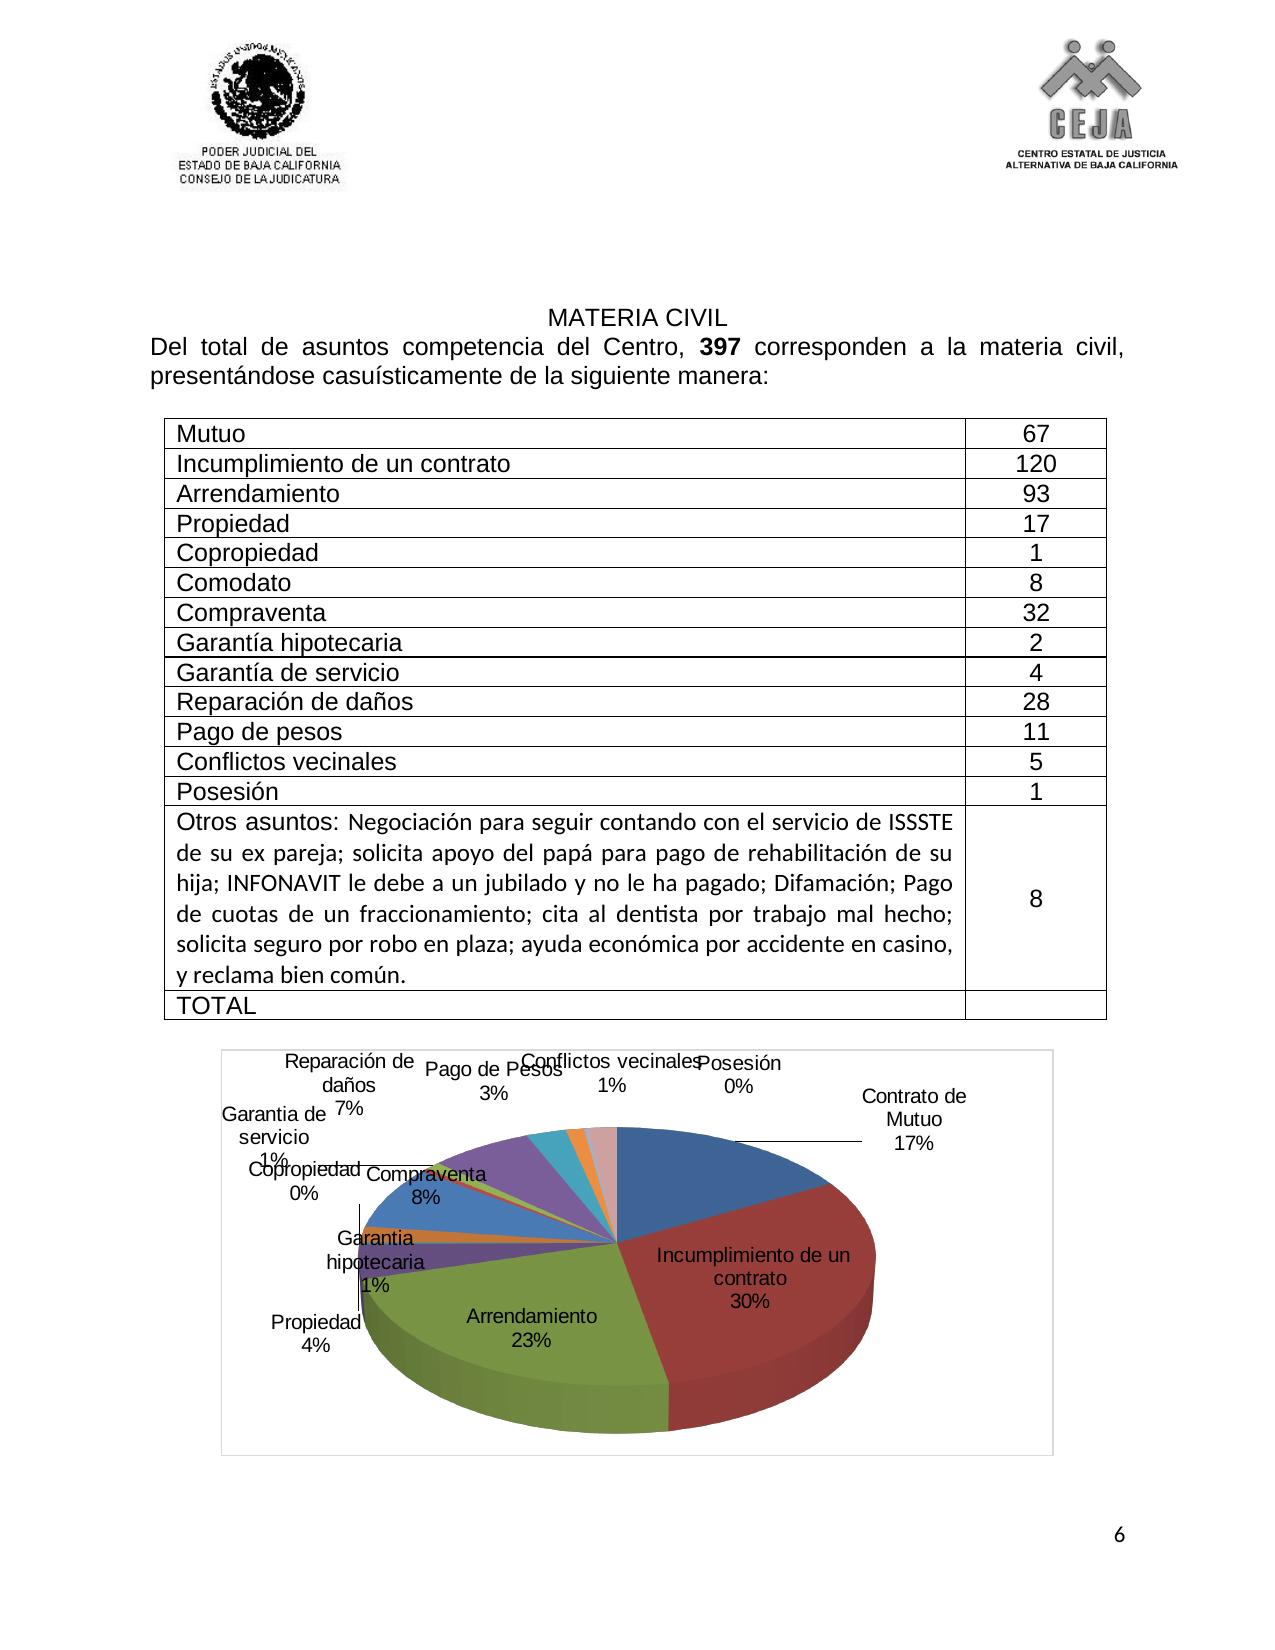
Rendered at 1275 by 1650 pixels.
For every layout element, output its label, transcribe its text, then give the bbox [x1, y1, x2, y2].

table_cell Otros asuntos: Negociación para seguir contando con el servicio de ISSSTE de su ex pareja; solicita apoyo del papá para pago de rehabilitación de su hija; INFONAVIT le debe a un jubilado y no le ha pagado; Difamación; Pago de cuotas de un fraccionamiento; cita al dentista por trabajo mal hecho; solicita seguro por robo en plaza; ayuda económica por accidente en casino, y reclama bien común. [165, 806, 965, 989]
table_cell Propiedad [165, 509, 965, 537]
text MATERIA CIVIL [150, 303, 1125, 332]
table_cell Pago de pesos [165, 717, 965, 746]
table_cell 8 [966, 806, 1106, 989]
picture [162, 43, 357, 197]
table_cell TOTAL [165, 991, 965, 1019]
table_cell Conflictos vecinales [165, 747, 965, 776]
picture [989, 31, 1189, 197]
table_cell 11 [966, 717, 1106, 746]
table_cell Garantía hipotecaria [165, 628, 965, 656]
table_cell 2 [966, 628, 1106, 656]
table_header 67 [966, 419, 1106, 448]
table_cell Posesión [165, 777, 965, 805]
table_cell 1 [966, 777, 1106, 805]
table_cell 1 [966, 538, 1106, 567]
table_cell 93 [966, 479, 1106, 507]
table_cell 32 [966, 598, 1106, 627]
text Del total de asuntos competencia del Centro, 397 corresponden a la materia civil, presentándose casuísticamente de la siguiente manera: [150, 332, 1125, 389]
table_header Mutuo [165, 419, 965, 448]
table_cell 4 [966, 658, 1106, 686]
table_cell Copropiedad [165, 538, 965, 567]
table_cell Comodato [165, 568, 965, 597]
table_cell Arrendamiento [165, 479, 965, 507]
table_cell 5 [966, 747, 1106, 776]
table_cell 28 [966, 687, 1106, 716]
table_cell [966, 991, 1106, 1019]
table_cell 17 [966, 509, 1106, 537]
table_cell Reparación de daños [165, 687, 965, 716]
table_cell Compraventa [165, 598, 965, 627]
table_cell 8 [966, 568, 1106, 597]
table_cell Incumplimiento de un contrato [165, 449, 965, 478]
table_cell Garantía de servicio [165, 658, 965, 686]
table_cell 120 [966, 449, 1106, 478]
